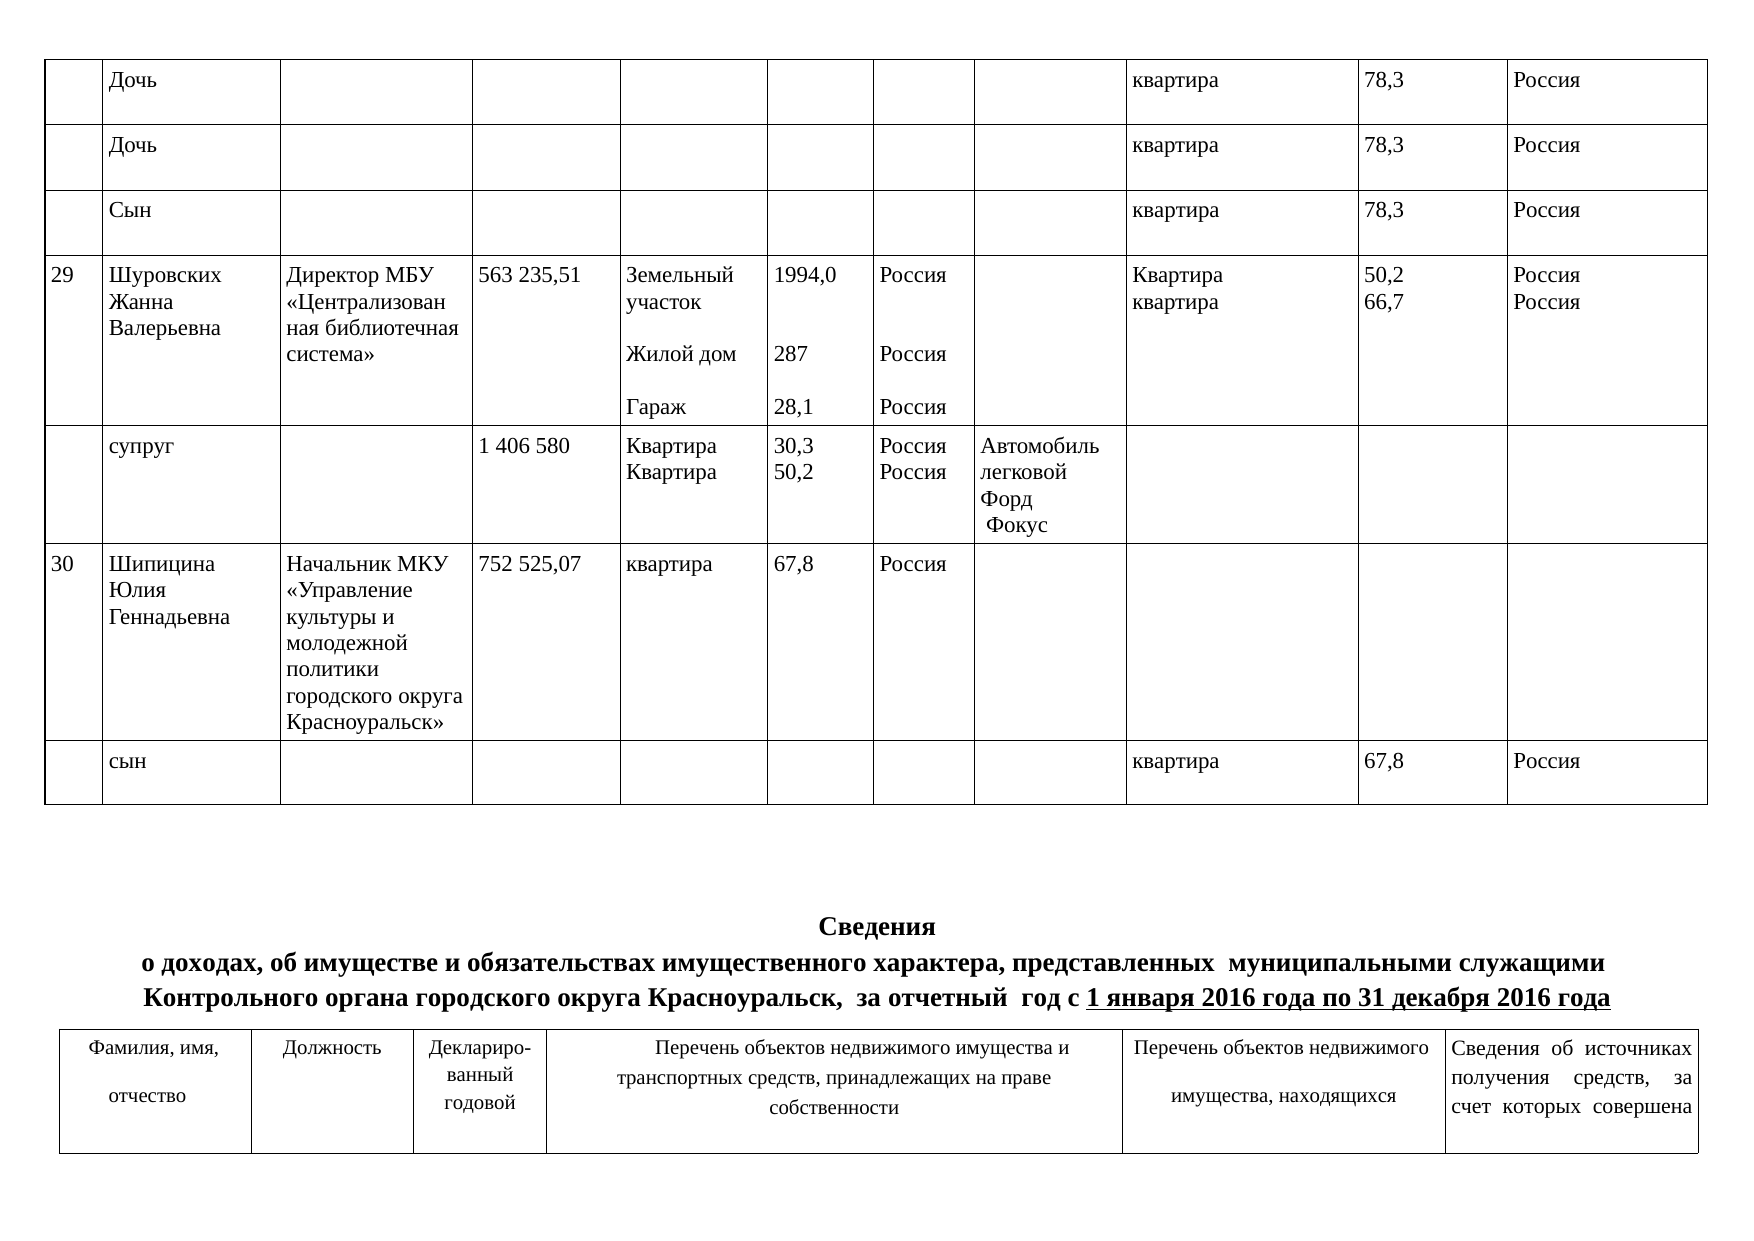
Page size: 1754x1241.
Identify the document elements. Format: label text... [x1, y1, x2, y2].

table_cell [281, 191, 472, 255]
table_cell Дочь [103, 60, 280, 124]
table_cell 67,8 [1359, 741, 1507, 804]
table_cell [46, 426, 102, 543]
table_cell [46, 191, 102, 255]
table_cell Дочь [103, 125, 280, 189]
table_cell [975, 191, 1126, 255]
table_cell [281, 60, 472, 124]
table_cell 563 235,51 [473, 256, 620, 425]
table_cell [1508, 544, 1707, 740]
table_cell [975, 544, 1126, 740]
table_cell Квартира Квартира [621, 426, 767, 543]
table_cell Россия Россия [874, 426, 974, 543]
table_cell квартира [1127, 125, 1358, 189]
table_cell квартира [621, 544, 767, 740]
table_cell 29 [46, 256, 102, 425]
table_header Должность [252, 1030, 413, 1152]
table_cell Шуровских Жанна Валерьевна [103, 256, 280, 425]
table_cell 78,3 [1359, 191, 1507, 255]
table_cell Квартира квартира [1127, 256, 1358, 425]
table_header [60, 1030, 251, 1152]
table_cell Россия Россия Россия [874, 256, 974, 425]
table_cell Шипицина Юлия Геннадьевна [103, 544, 280, 740]
table_cell [473, 60, 620, 124]
table_cell Россия Россия [1508, 256, 1707, 425]
table_cell [473, 741, 620, 804]
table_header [547, 1030, 1122, 1152]
table_cell [768, 60, 873, 124]
table_cell квартира [1127, 741, 1358, 804]
table_cell сын [103, 741, 280, 804]
table_cell Автомобиль легковой Форд Фокус [975, 426, 1126, 543]
table_cell Сын [103, 191, 280, 255]
table_cell [46, 60, 102, 124]
table_cell [1127, 544, 1358, 740]
table_cell [874, 191, 974, 255]
table_cell Россия [1508, 741, 1707, 804]
table_cell Россия [1508, 191, 1707, 255]
table_cell [975, 60, 1126, 124]
table_cell [473, 191, 620, 255]
table_cell 1 406 580 [473, 426, 620, 543]
table_cell 752 525,07 [473, 544, 620, 740]
table_cell [975, 741, 1126, 804]
table_cell квартира [1127, 60, 1358, 124]
table_cell 50,2 66,7 [1359, 256, 1507, 425]
table_cell 78,3 [1359, 125, 1507, 189]
table_cell [768, 125, 873, 189]
table_cell [768, 741, 873, 804]
table_cell Россия [1508, 125, 1707, 189]
table_cell [1359, 426, 1507, 543]
table_cell 1994,0 287 28,1 [768, 256, 873, 425]
table_cell [281, 741, 472, 804]
table_cell [1359, 544, 1507, 740]
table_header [414, 1030, 546, 1152]
table_cell Россия [1508, 60, 1707, 124]
table_cell [621, 125, 767, 189]
table_cell 30 [46, 544, 102, 740]
table_cell [874, 125, 974, 189]
table_cell [621, 60, 767, 124]
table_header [1123, 1030, 1445, 1152]
table_cell супруг [103, 426, 280, 543]
table_cell [621, 191, 767, 255]
table_cell 67,8 [768, 544, 873, 740]
table_cell [46, 125, 102, 189]
table_cell [768, 191, 873, 255]
table_cell [473, 125, 620, 189]
table_cell 78,3 [1359, 60, 1507, 124]
table_cell [281, 426, 472, 543]
table_cell [874, 741, 974, 804]
table_cell Директор МБУ «Централизован ная библиотечная система» [281, 256, 472, 425]
table_cell [1508, 426, 1707, 543]
table_cell [281, 125, 472, 189]
table_cell Начальник МКУ «Управление культуры и молодежной политики городского округа Красноуральск» [281, 544, 472, 740]
table_cell [46, 741, 102, 804]
table_cell [621, 741, 767, 804]
table_cell Земельный участок Жилой дом Гараж [621, 256, 767, 425]
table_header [1446, 1030, 1698, 1152]
table_cell Россия [874, 544, 974, 740]
table_cell [975, 125, 1126, 189]
table_cell [874, 60, 974, 124]
text Сведения о доходах, об имуществе и обязательствах имущественного характера, представленных муниципальными служащими Контрольного органа городского округа Красноуральск, за отчетный год с 1 января 2016 года по 31 декабря 2016 года [59, 910, 1695, 1013]
table_cell [975, 256, 1126, 425]
table_cell 30,3 50,2 [768, 426, 873, 543]
table_cell [1127, 426, 1358, 543]
table_cell квартира [1127, 191, 1358, 255]
